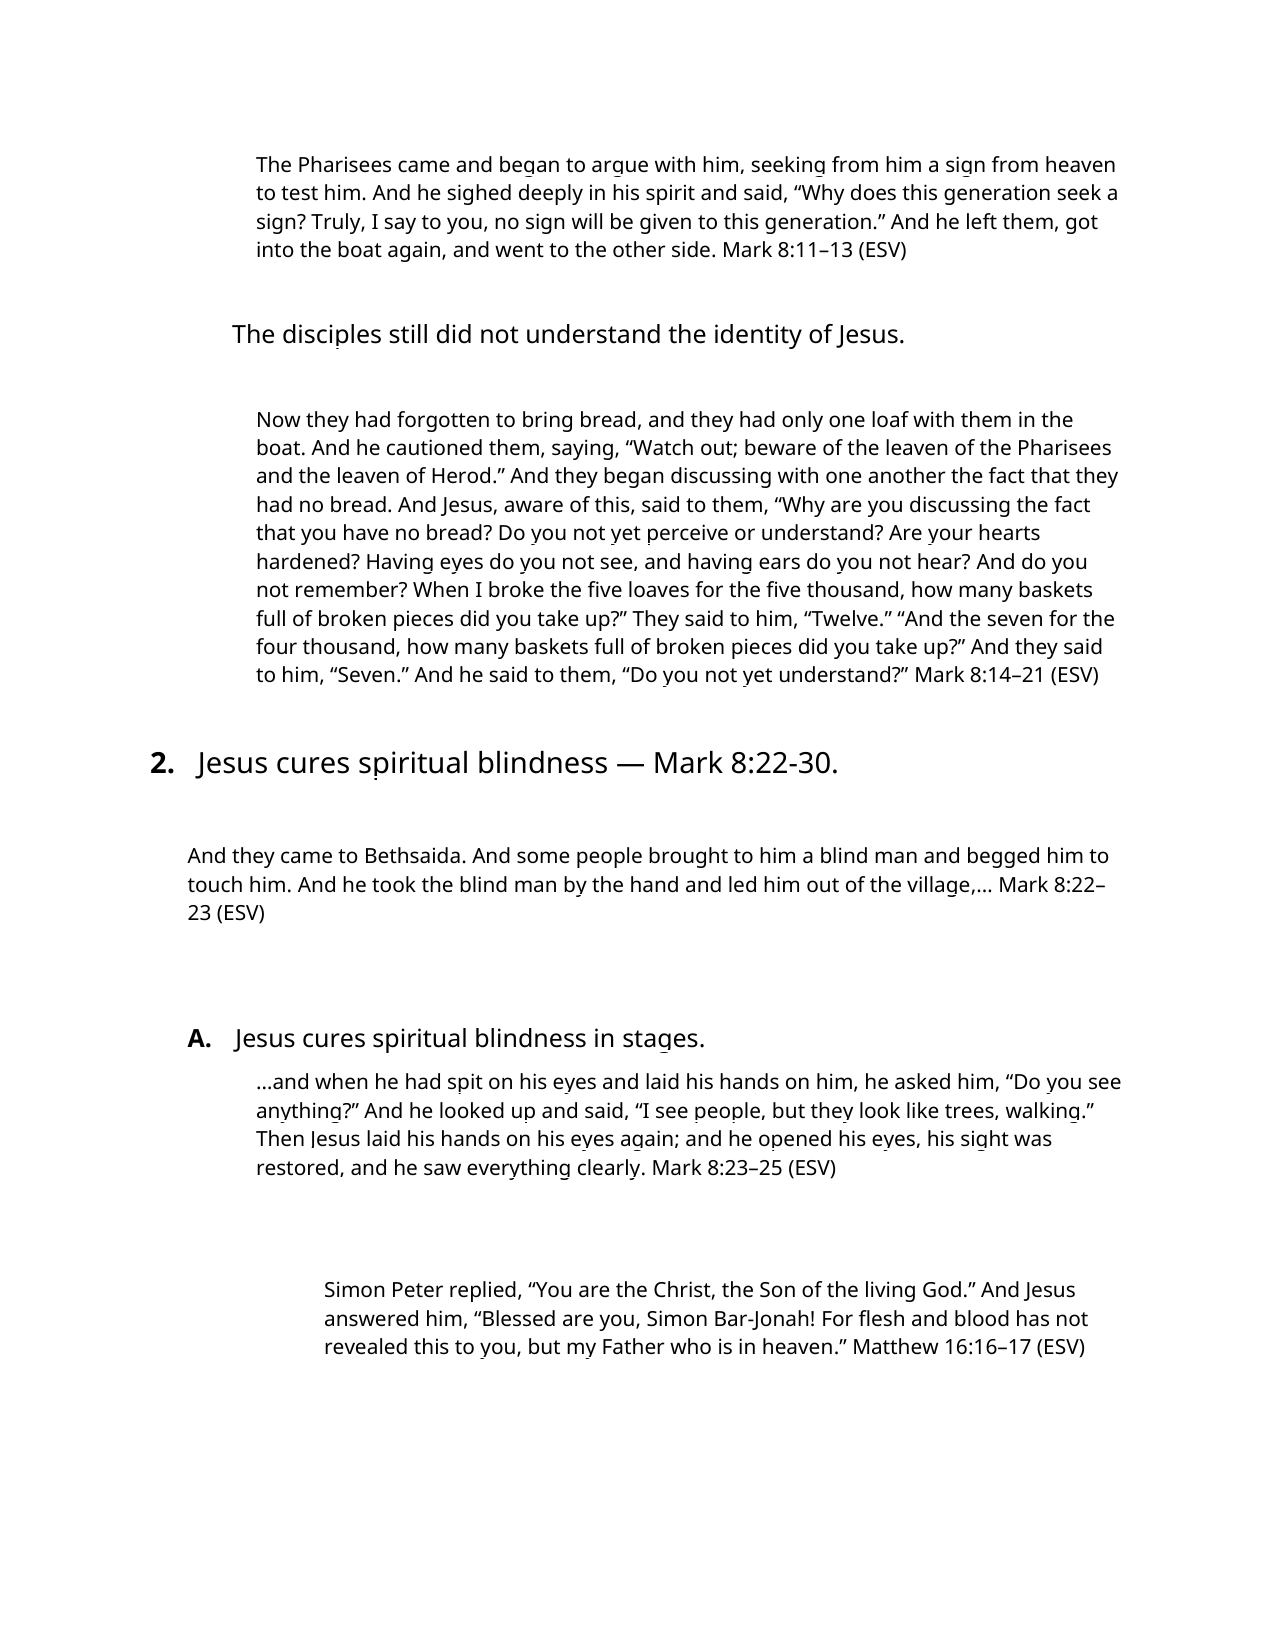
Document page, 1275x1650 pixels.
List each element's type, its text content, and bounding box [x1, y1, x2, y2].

text Simon Peter replied, “You are the Christ, the Son of the living God.” And Jesus answered him, “Blessed are you, Simon Bar-Jonah! For flesh and blood has not revealed this to you, but my Father who is in heaven.” Matthew 16:16–17 (ESV) [324, 1276, 1125, 1361]
list Jesus cures spiritual blindness in stages. [187, 1021, 1125, 1055]
text …and when he had spit on his eyes and laid his hands on him, he asked him, “Do you see anything?” And he looked up and said, “I see people, but they look like trees, walking.” Then Jesus laid his hands on his eyes again; and he opened his eyes, his sight was restored, and he saw everything clearly. Mark 8:23–25 (ESV) [256, 1067, 1125, 1181]
text The disciples still did not understand the identity of Jesus. [232, 317, 1125, 351]
list Jesus cures spiritual blindness — Mark 8:22-30. [150, 742, 1125, 782]
text And they came to Bethsaida. And some people brought to him a blind man and begged him to touch him. And he took the blind man by the hand and led him out of the village,… Mark 8:22–23 (ESV) [187, 841, 1125, 927]
text The Pharisees came and began to argue with him, seeking from him a sign from heaven to test him. And he sighed deeply in his spirit and said, “Why does this generation seek a sign? Truly, I say to you, no sign will be given to this generation.” And he left them, got into the boat again, and went to the other side. Mark 8:11–13 (ESV) [256, 150, 1125, 264]
text Now they had forgotten to bring bread, and they had only one loaf with them in the boat. And he cautioned them, saying, “Watch out; beware of the leaven of the Pharisees and the leaven of Herod.” And they began discussing with one another the fact that they had no bread. And Jesus, aware of this, said to them, “Why are you discussing the fact that you have no bread? Do you not yet perceive or understand? Are your hearts hardened? Having eyes do you not see, and having ears do you not hear? And do you not remember? When I broke the five loaves for the five thousand, how many baskets full of broken pieces did you take up?” They said to him, “Twelve.” “And the seven for the four thousand, how many baskets full of broken pieces did you take up?” And they said to him, “Seven.” And he said to them, “Do you not yet understand?” Mark 8:14–21 (ESV) [256, 405, 1125, 689]
